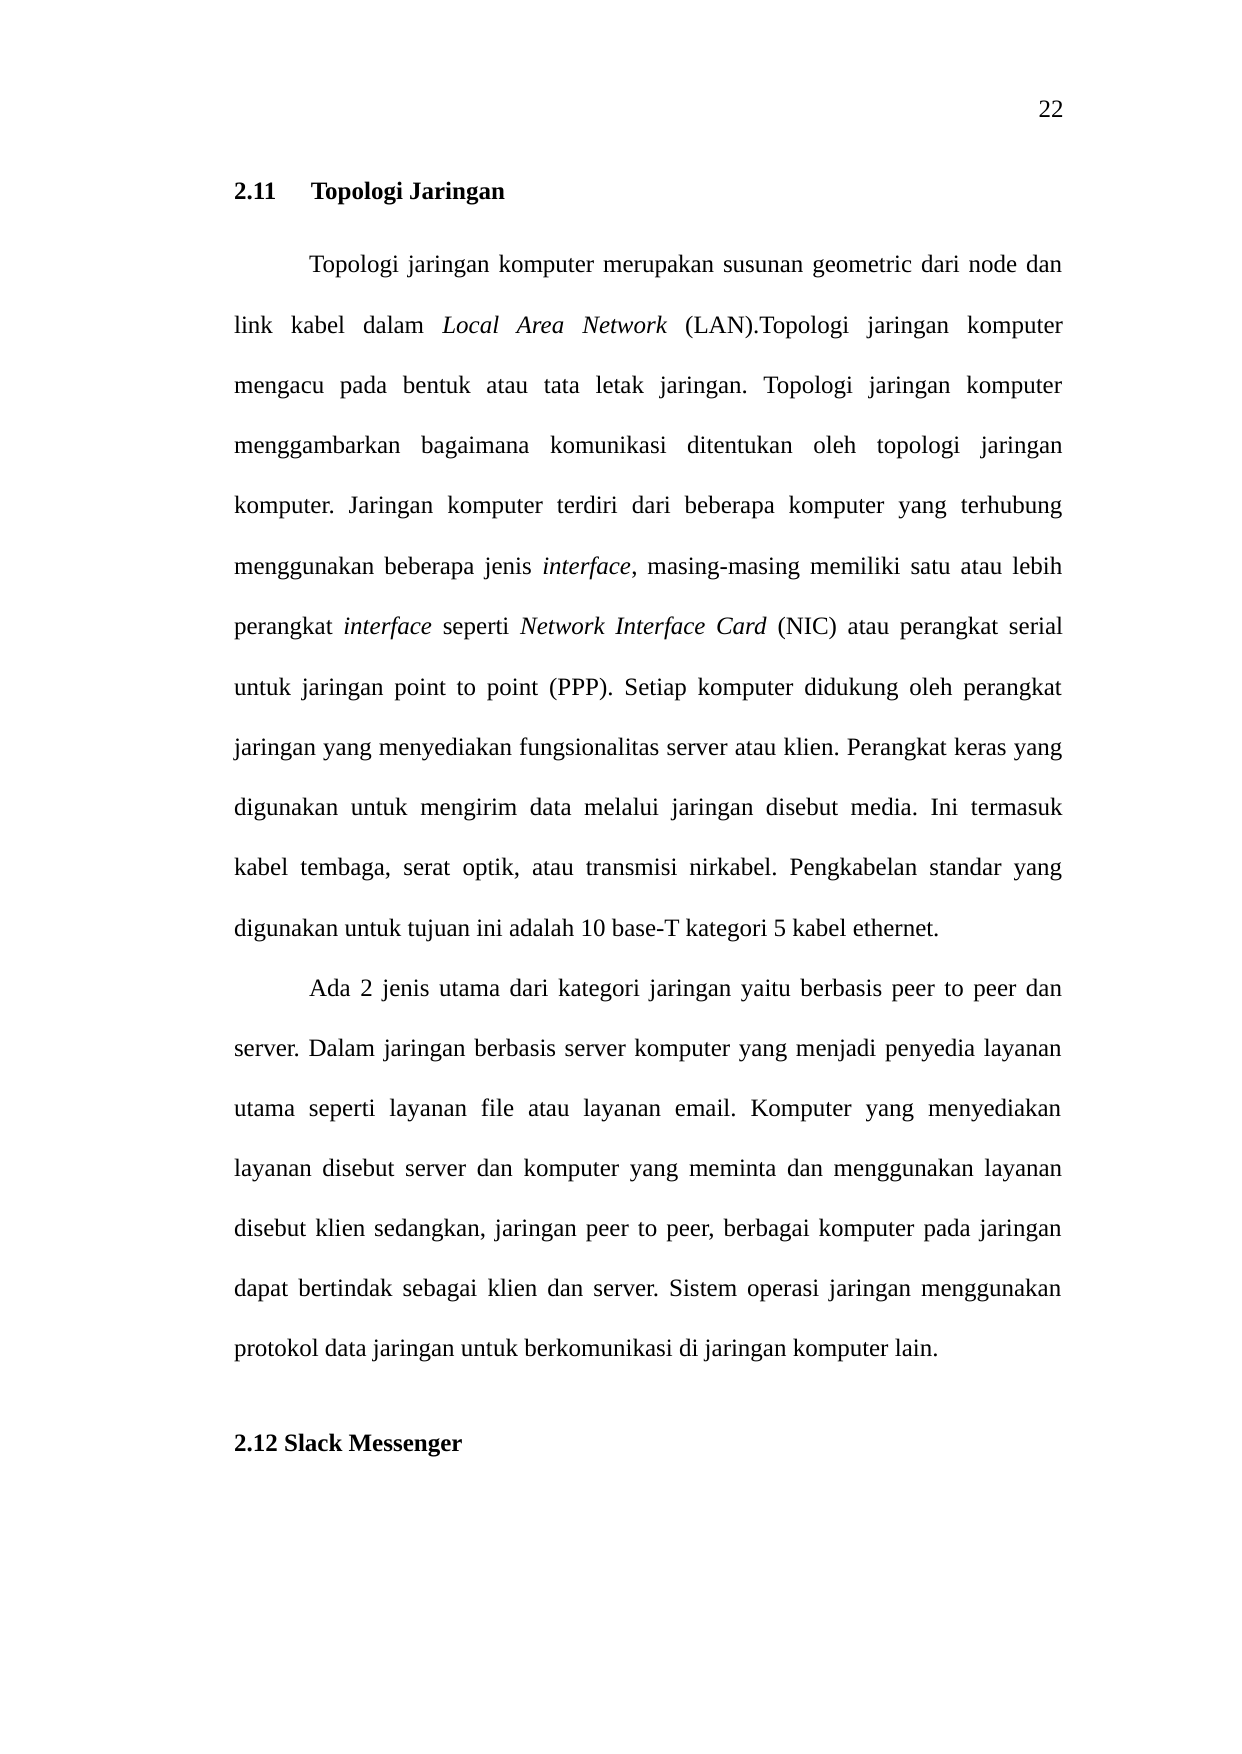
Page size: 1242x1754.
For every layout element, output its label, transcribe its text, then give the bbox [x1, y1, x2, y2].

text Topologi jaringan komputer merupakan susunan geometric dari node dan link kabel dalam Local Area Network (LAN).Topologi jaringan komputer mengacu pada bentuk atau tata letak jaringan. Topologi jaringan komputer menggambarkan bagaimana komunikasi ditentukan oleh topologi jaringan komputer. Jaringan komputer terdiri dari beberapa komputer yang terhubung menggunakan beberapa jenis interface, masing-masing memiliki satu atau lebih perangkat interface seperti Network Interface Card (NIC) atau perangkat serial untuk jaringan point to point (PPP). Setiap komputer didukung oleh perangkat jaringan yang menyediakan fungsionalitas server atau klien. Perangkat keras yang digunakan untuk mengirim data melalui jaringan disebut media. Ini termasuk kabel tembaga, serat optik, atau transmisi nirkabel. Pengkabelan standar yang digunakan untuk tujuan ini adalah 10 base-T kategori 5 kabel ethernet. [234, 249, 1063, 942]
text Ada 2 jenis utama dari kategori jaringan yaitu berbasis peer to peer dan server. Dalam jaringan berbasis server komputer yang menjadi penyedia layanan utama seperti layanan file atau layanan email. Komputer yang menyediakan layanan disebut server dan komputer yang meminta dan menggunakan layanan disebut klien sedangkan, jaringan peer to peer, berbagai komputer pada jaringan dapat bertindak sebagai klien dan server. Sistem operasi jaringan menggunakan protokol data jaringan untuk berkomunikasi di jaringan komputer lain. [234, 973, 1062, 1362]
text 2.12 Slack Messenger [234, 1428, 1149, 1457]
text 2.11 Topologi Jaringan [234, 176, 1149, 205]
